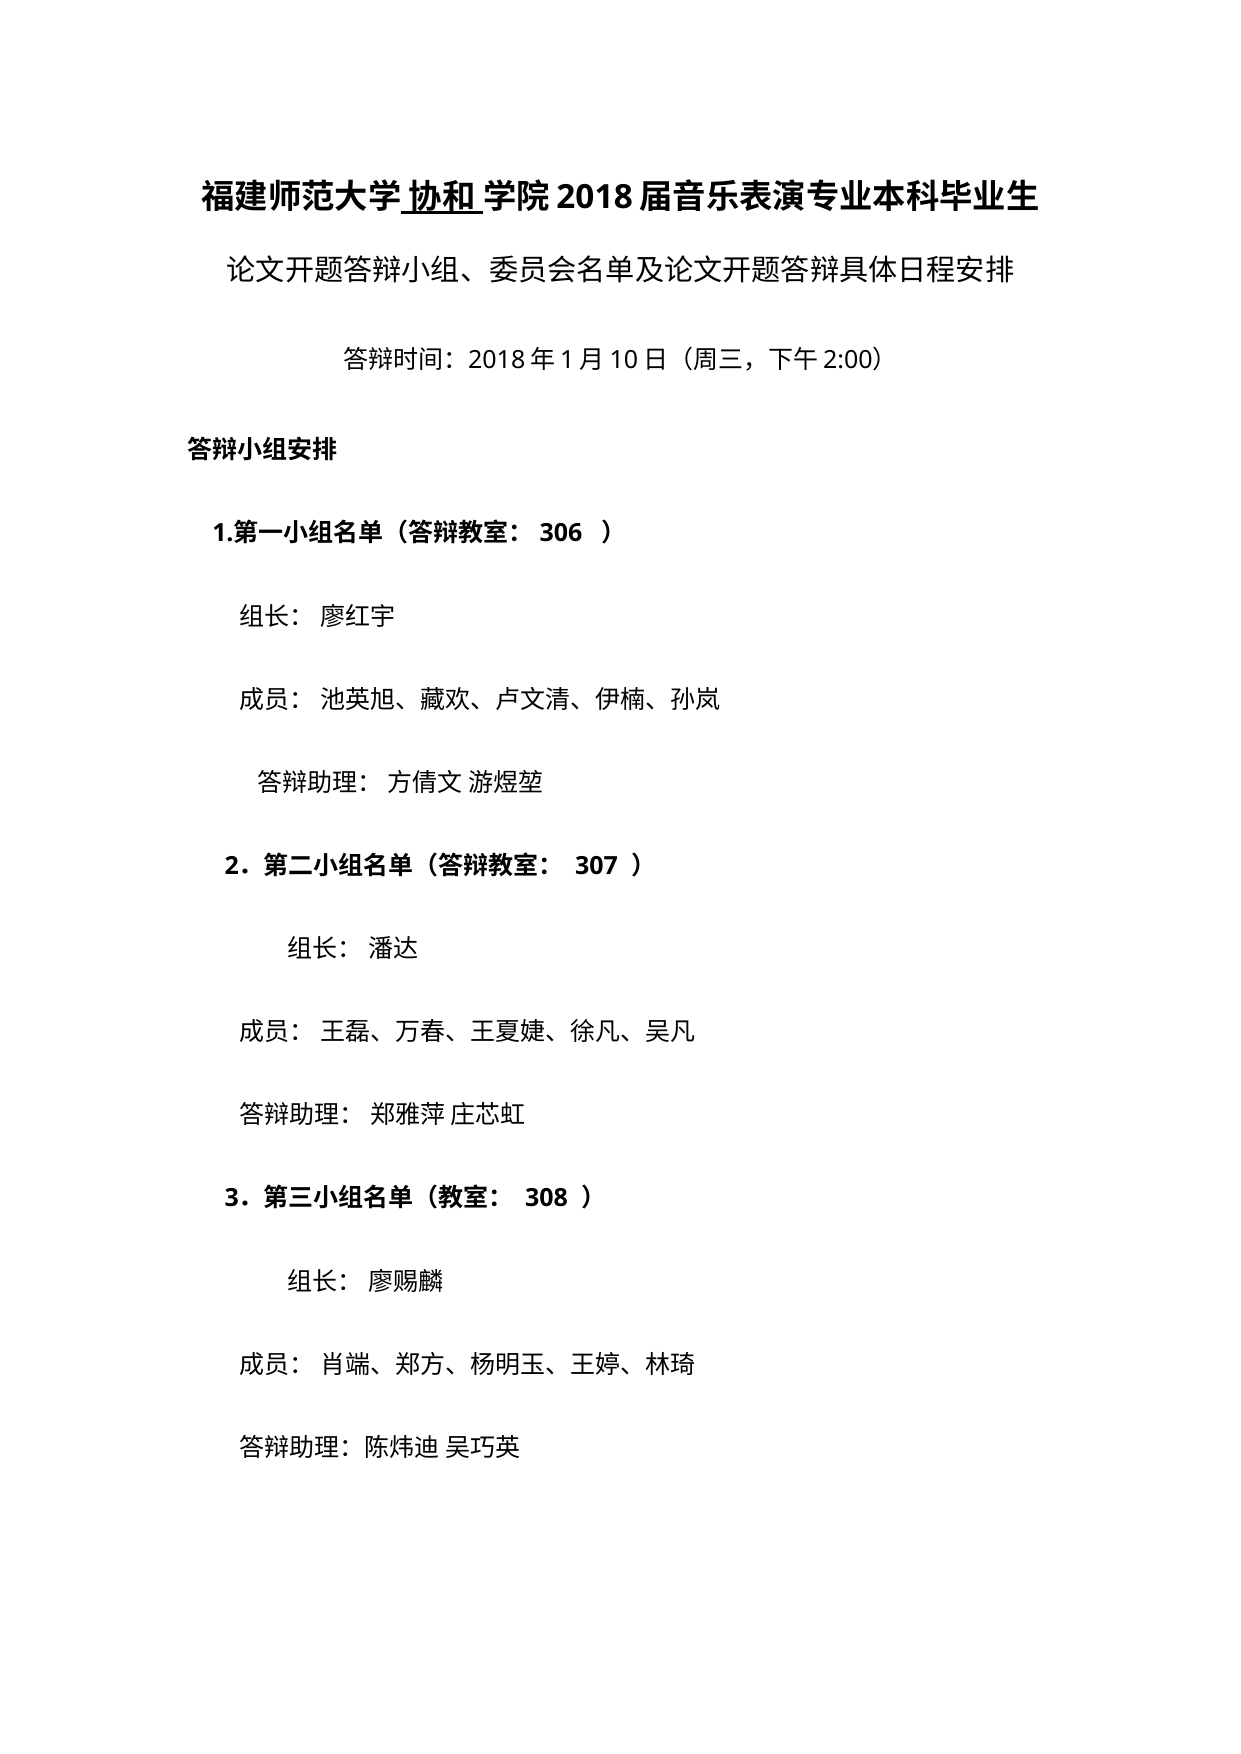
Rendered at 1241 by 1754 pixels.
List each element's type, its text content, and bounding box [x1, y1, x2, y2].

text 组长： 潘达 [187, 914, 1053, 979]
text 2．第二小组名单（答辩教室： 307 ） [187, 831, 1053, 896]
text 成员： 肖端、郑方、杨明玉、王婷、林琦 [187, 1330, 1053, 1395]
text 答辩小组安排 [187, 415, 1053, 480]
text 答辩助理：陈炜迪 吴巧英 [187, 1413, 1053, 1478]
text 福建师范大学 协和 学院2018届音乐表演专业本科毕业生 [187, 162, 1053, 227]
text 组长： 廖红宇 [187, 582, 1053, 647]
text 1.第一小组名单（答辩教室： 306 ） [187, 498, 1053, 563]
text 组长： 廖赐麟 [187, 1247, 1053, 1312]
text 答辩助理： 郑雅萍 庄芯虹 [187, 1080, 1053, 1145]
text 论文开题答辩小组、委员会名单及论文开题答辩具体日程安排 [187, 235, 1053, 300]
text 答辩时间：2018年1月10日（周三，下午2:00） [187, 325, 1053, 390]
text 成员： 王磊、万春、王夏婕、徐凡、吴凡 [187, 997, 1053, 1062]
text 3．第三小组名单（教室： 308 ） [187, 1163, 1053, 1228]
text 成员： 池英旭、藏欢、卢文清、伊楠、孙岚 [187, 665, 1053, 730]
text 答辩助理： 方倩文 游煜堃 [187, 748, 1053, 813]
